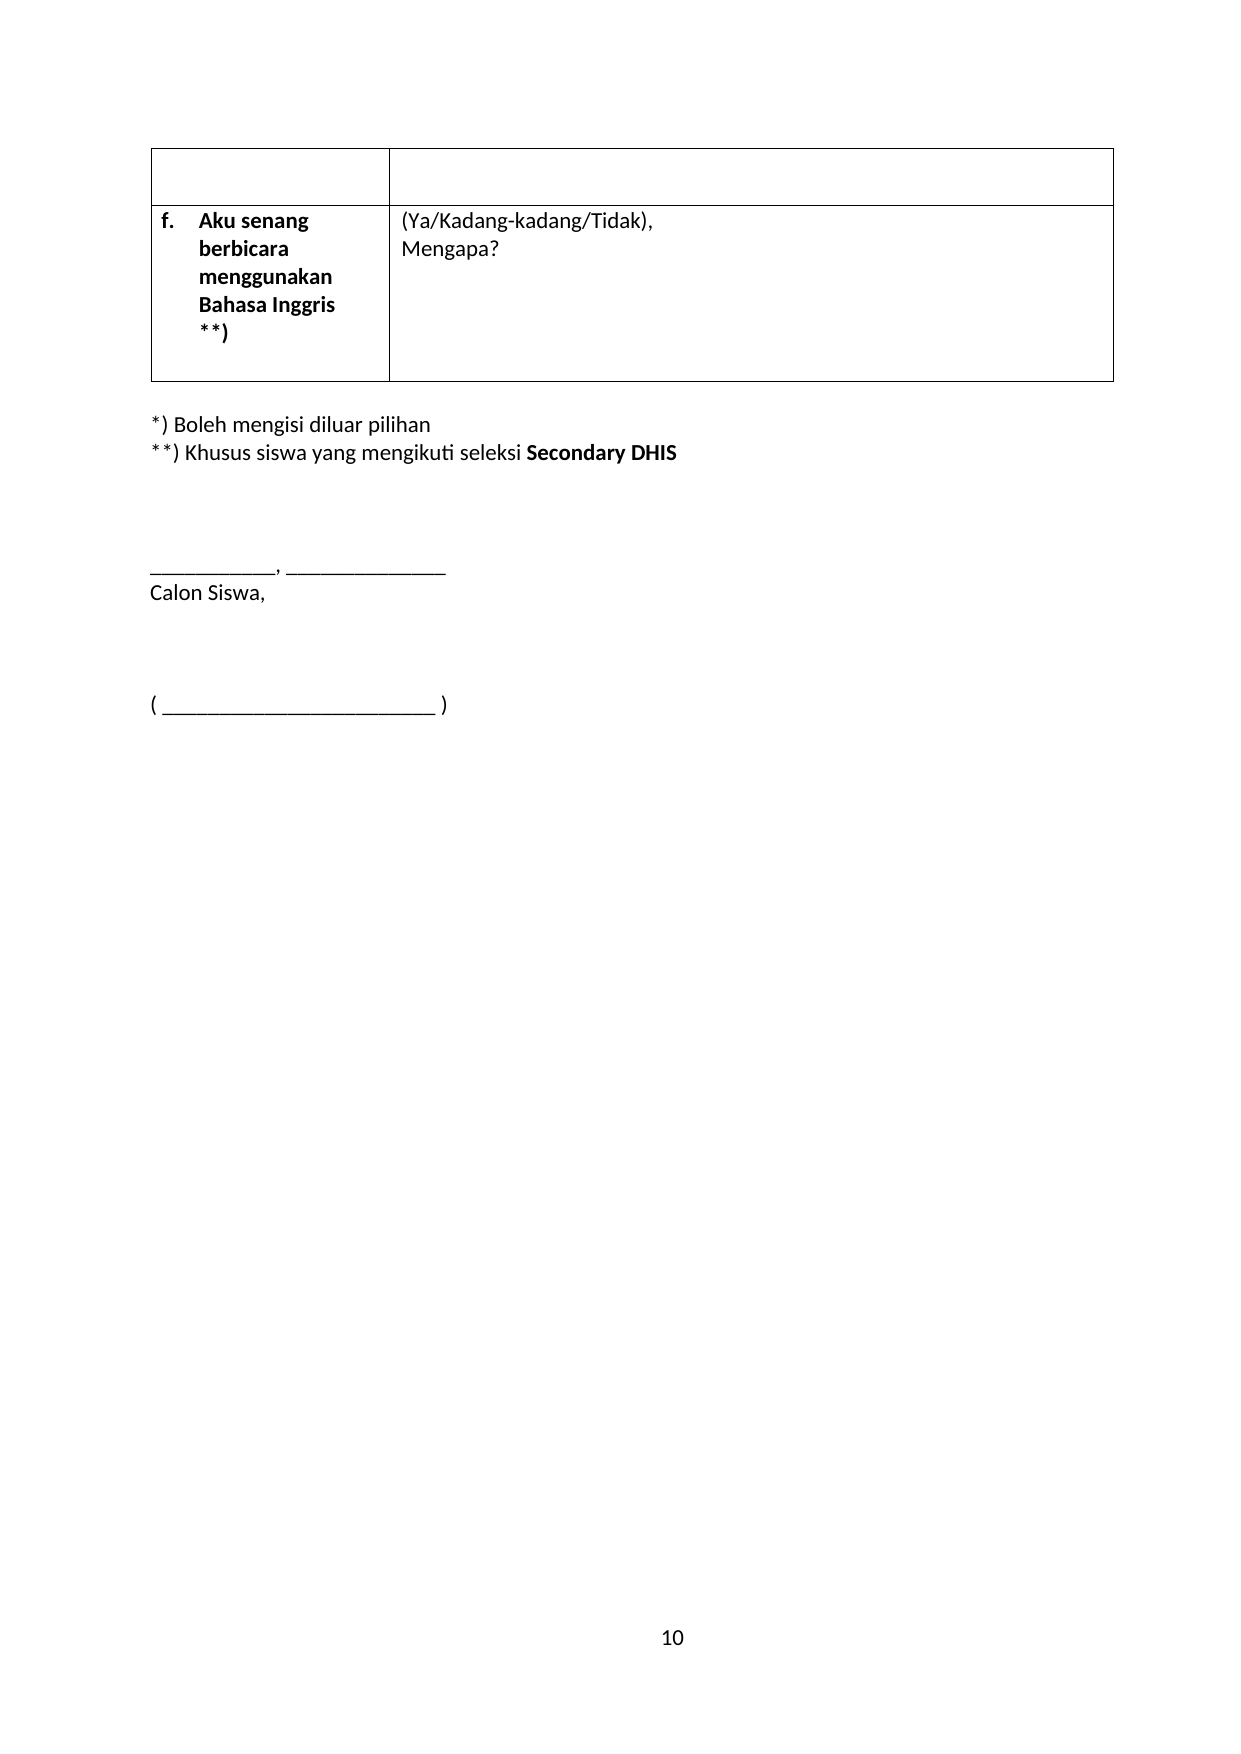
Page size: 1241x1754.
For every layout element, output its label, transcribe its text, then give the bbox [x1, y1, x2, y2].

text *) Boleh mengisi diluar pilihan [150, 410, 1207, 438]
text **) Khusus siswa yang mengikuti seleksi Secondary DHIS [150, 438, 1207, 466]
text ___________, ______________ [150, 550, 1207, 578]
table_cell Aku senang berbicara menggunakan Bahasa Inggris **) [152, 206, 389, 381]
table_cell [152, 149, 389, 205]
table_cell (Ya/Kadang-kadang/Tidak), Mengapa? [390, 206, 1113, 381]
text ( ________________________ ) [150, 690, 1207, 718]
table_cell [390, 149, 1113, 205]
text Calon Siswa, [150, 578, 1207, 606]
